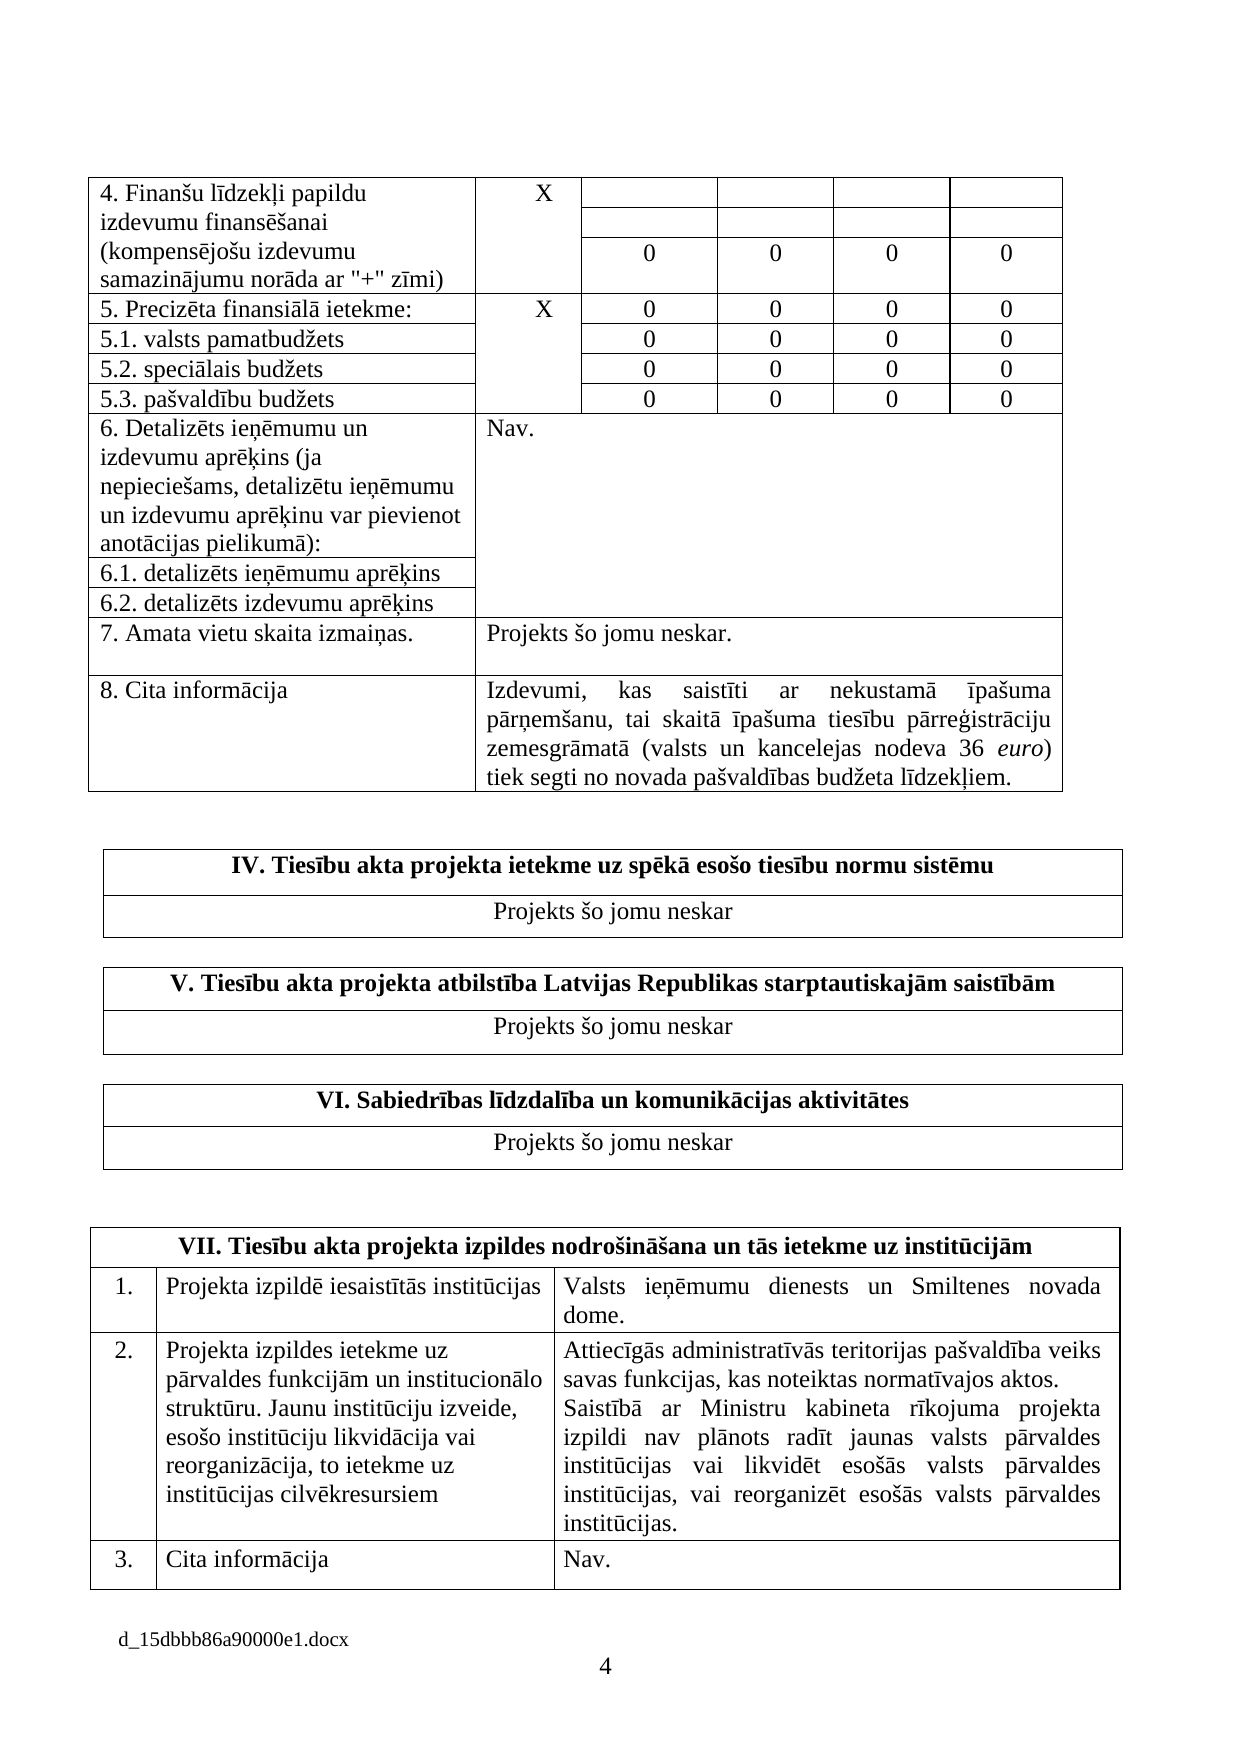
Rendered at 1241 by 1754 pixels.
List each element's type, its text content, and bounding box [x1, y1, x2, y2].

table_cell 0 [582, 294, 717, 323]
table_cell 7. Amata vietu skaita izmaiņas. [89, 618, 475, 674]
table_cell 0 [834, 238, 949, 293]
table_cell 5.1. valsts pamatbudžets [89, 324, 475, 353]
table_cell 0 [718, 384, 833, 412]
table_cell Attiecīgās administratīvās teritorijas pašvaldība veiks savas funkcijas, kas noteiktas normatīvajos aktos. Saistībā ar Ministru kabineta rīkojuma projekta izpildi nav plānots radīt jaunas valsts pārvaldes institūcijas vai likvidēt esošās valsts pārvaldes institūcijas, vai reorganizēt esošās valsts pārvaldes institūcijas. [555, 1333, 1119, 1540]
table_cell [834, 208, 949, 237]
table_cell Projekts šo jomu neskar [104, 896, 1122, 937]
table_header IV. Tiesību akta projekta ietekme uz spēkā esošo tiesību normu sistēmu [104, 850, 1122, 895]
table_cell 0 [718, 354, 833, 383]
table_cell Projekts šo jomu neskar [104, 1127, 1122, 1169]
table_cell Nav. [555, 1541, 1119, 1589]
table_cell Projekta izpildes ietekme uz pārvaldes funkcijām un institucionālo struktūru. Jaunu institūciju izveide, esošo institūciju likvidācija vai reorganizācija, to ietekme uz institūcijas cilvēkresursiem [157, 1333, 554, 1540]
table_cell 0 [834, 294, 949, 323]
table_cell [951, 178, 1062, 207]
table_cell 0 [718, 294, 833, 323]
table_header V. Tiesību akta projekta atbilstība Latvijas Republikas starptautiskajām saistībām [104, 968, 1122, 1010]
table_cell 6. Detalizēts ieņēmumu un izdevumu aprēķins (ja nepieciešams, detalizētu ieņēmumu un izdevumu aprēķinu var pievienot anotācijas pielikumā): [89, 414, 475, 557]
table_cell Valsts ieņēmumu dienests un Smiltenes novada dome. [555, 1268, 1119, 1332]
table_cell [582, 208, 717, 237]
table_cell 6.2. detalizēts izdevumu aprēķins [89, 588, 475, 617]
table_cell 4. Finanšu līdzekļi papildu izdevumu finansēšanai (kompensējošu izdevumu samazinājumu norāda ar "+" zīmi) [89, 178, 475, 293]
table_cell 0 [834, 384, 949, 412]
table_cell 0 [718, 238, 833, 293]
table_cell 0 [951, 294, 1062, 323]
table_cell 5.2. speciālais budžets [89, 354, 475, 383]
table_cell 0 [951, 238, 1062, 293]
table_cell [718, 178, 833, 207]
table_cell Cita informācija [157, 1541, 554, 1589]
table_cell Projekts šo jomu neskar. [476, 618, 1062, 674]
table_cell 2. [91, 1333, 156, 1540]
table_cell 6.1. detalizēts ieņēmumu aprēķins [89, 558, 475, 587]
table_cell [582, 178, 717, 207]
table_cell 0 [951, 354, 1062, 383]
table_cell Projekts šo jomu neskar [104, 1011, 1122, 1054]
table_cell 0 [951, 384, 1062, 412]
table_cell 1. [91, 1268, 156, 1332]
table_cell Projekta izpildē iesaistītās institūcijas [157, 1268, 554, 1332]
table_cell 0 [951, 324, 1062, 353]
table_cell 8. Cita informācija [89, 676, 475, 791]
table_cell [718, 208, 833, 237]
table_cell 0 [582, 354, 717, 383]
table_cell X [476, 178, 581, 293]
table_cell 0 [582, 384, 717, 412]
table_cell 5.3. pašvaldību budžets [89, 384, 475, 412]
table_cell Nav. [476, 414, 1062, 617]
table_cell X [476, 294, 581, 412]
table_cell 5. Precizēta finansiālā ietekme: [89, 294, 475, 323]
table_cell [834, 178, 949, 207]
table_cell 0 [718, 324, 833, 353]
table_header VII. Tiesību akta projekta izpildes nodrošināšana un tās ietekme uz institūcijām [91, 1228, 1119, 1267]
table_cell 0 [582, 324, 717, 353]
table_cell 0 [834, 324, 949, 353]
table_cell Izdevumi, kas saistīti ar nekustamā īpašuma pārņemšanu, tai skaitā īpašuma tiesību pārreģistrāciju zemesgrāmatā (valsts un kancelejas nodeva 36 euro) tiek segti no novada pašvaldības budžeta līdzekļiem. [476, 676, 1062, 791]
table_cell 0 [582, 238, 717, 293]
table_cell 0 [834, 354, 949, 383]
table_header VI. Sabiedrības līdzdalība un komunikācijas aktivitātes [104, 1085, 1122, 1126]
table_cell [951, 208, 1062, 237]
table_cell 3. [91, 1541, 156, 1589]
